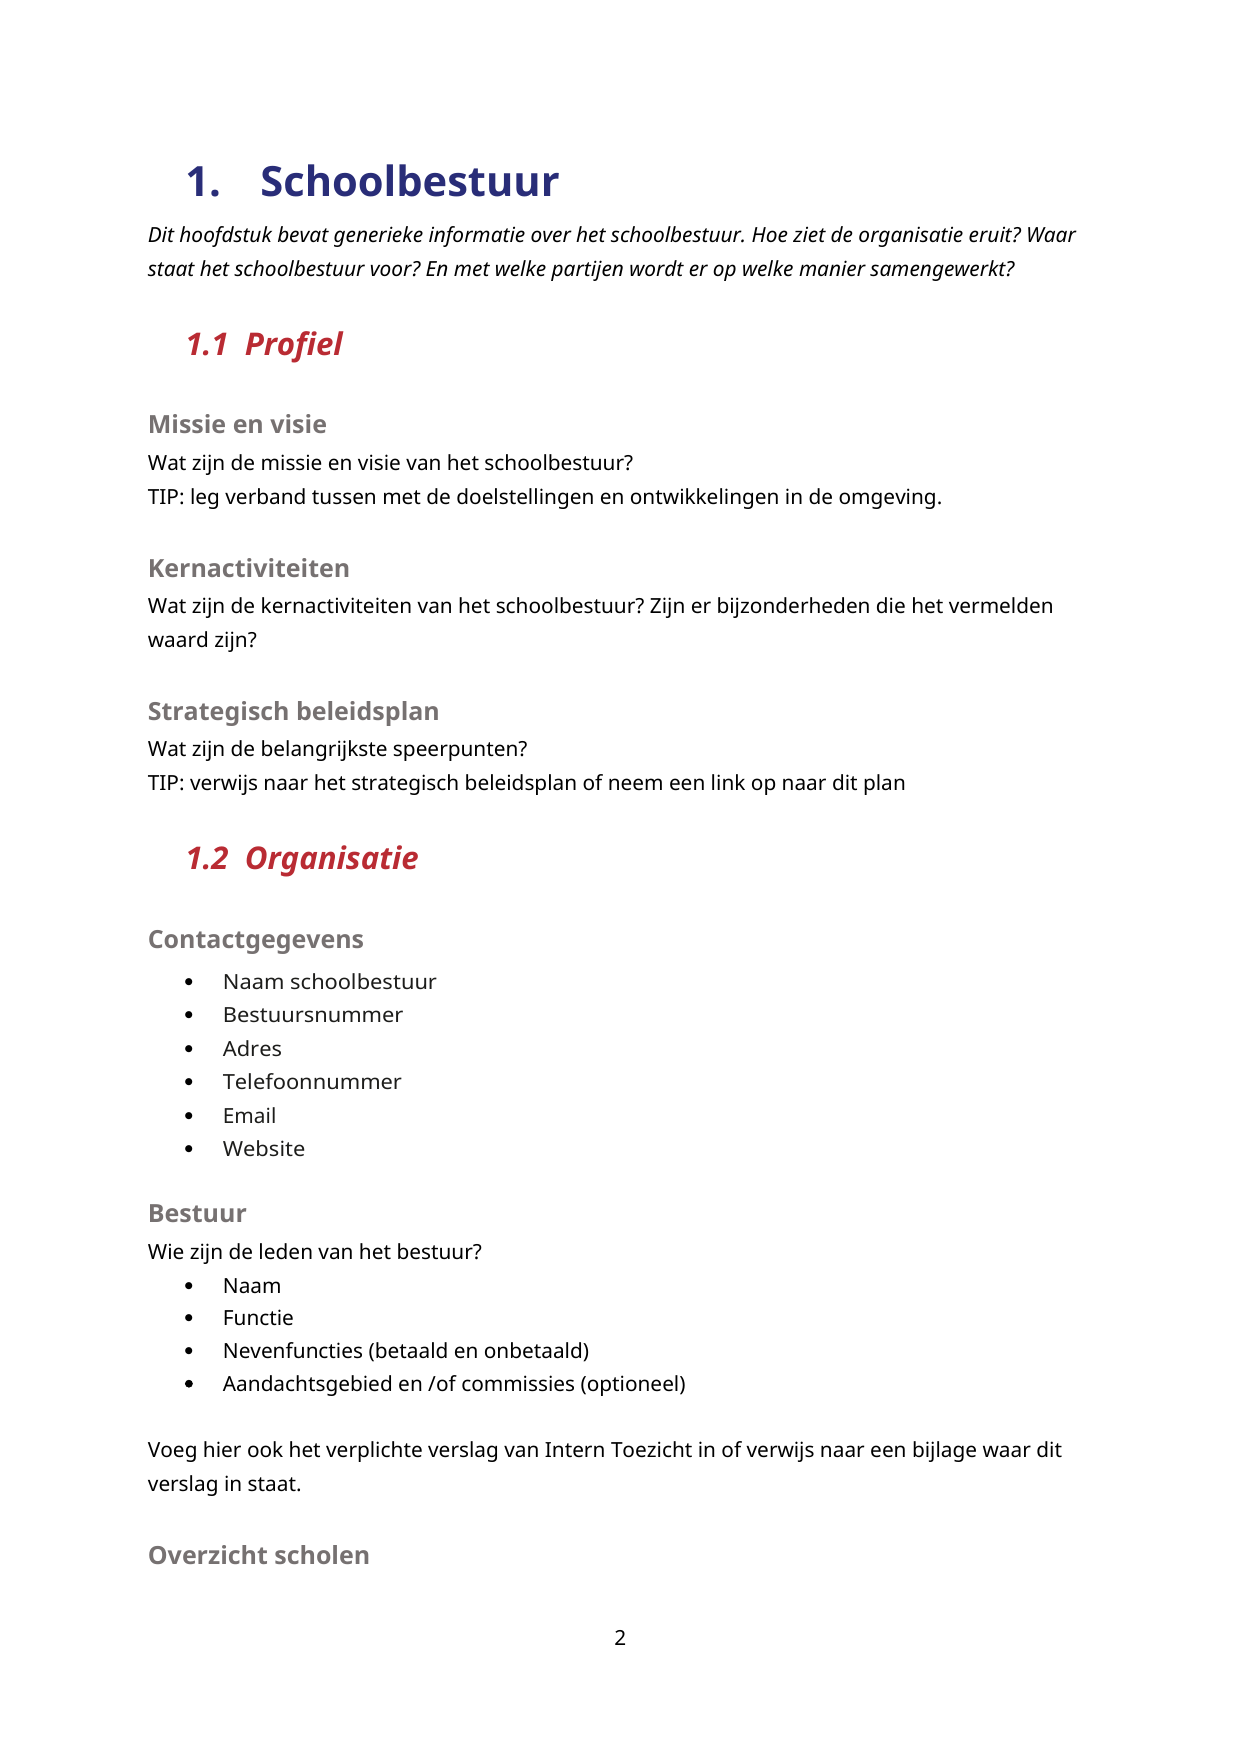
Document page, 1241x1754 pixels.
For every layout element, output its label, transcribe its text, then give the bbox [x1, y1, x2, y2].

list Telefoonnummer [185, 1067, 1093, 1096]
text Wat zijn de missie en visie van het schoolbestuur? [148, 448, 1093, 476]
list Website [185, 1134, 1093, 1163]
subtitle Schoolbestuur [185, 152, 1093, 208]
text Dit hoofdstuk bevat generieke informatie over het schoolbestuur. Hoe ziet de organisatie eruit? Waar staat het schoolbestuur voor? En met welke partijen wordt er op welke manier samengewerkt? [148, 220, 1093, 282]
list Naam schoolbestuur [185, 967, 1093, 996]
text Wat zijn de belangrijkste speerpunten? [148, 734, 1093, 762]
list Email [185, 1101, 1093, 1129]
subtitle Bestuur [148, 1196, 1093, 1230]
subtitle Profiel [185, 322, 1093, 365]
subtitle Organisatie [185, 836, 1093, 879]
subtitle Kernactiviteiten [148, 550, 1093, 584]
list Bestuursnummer [185, 1001, 1093, 1029]
subtitle Contactgegevens [148, 921, 1093, 955]
list Aandachtsgebied en /of commissies (optioneel) [185, 1369, 1093, 1397]
subtitle Overzicht scholen [148, 1537, 1093, 1572]
text TIP: leg verband tussen met de doelstellingen en ontwikkelingen in de omgeving. [148, 482, 1093, 511]
list Nevenfuncties (betaald en onbetaald) [185, 1336, 1093, 1364]
list Adres [185, 1034, 1093, 1062]
list Naam [185, 1271, 1093, 1299]
text Wat zijn de kernactiviteiten van het schoolbestuur? Zijn er bijzonderheden die het vermelden waard zijn? [148, 591, 1093, 653]
subtitle Missie en visie [148, 407, 1093, 441]
subtitle Strategisch beleidsplan [148, 693, 1093, 727]
text Voeg hier ook het verplichte verslag van Intern Toezicht in of verwijs naar een bijlage waar dit verslag in staat. [148, 1435, 1093, 1498]
text Wie zijn de leden van het bestuur? [148, 1237, 1093, 1265]
list Functie [185, 1303, 1093, 1332]
text TIP: verwijs naar het strategisch beleidsplan of neem een link op naar dit plan [148, 768, 1093, 797]
